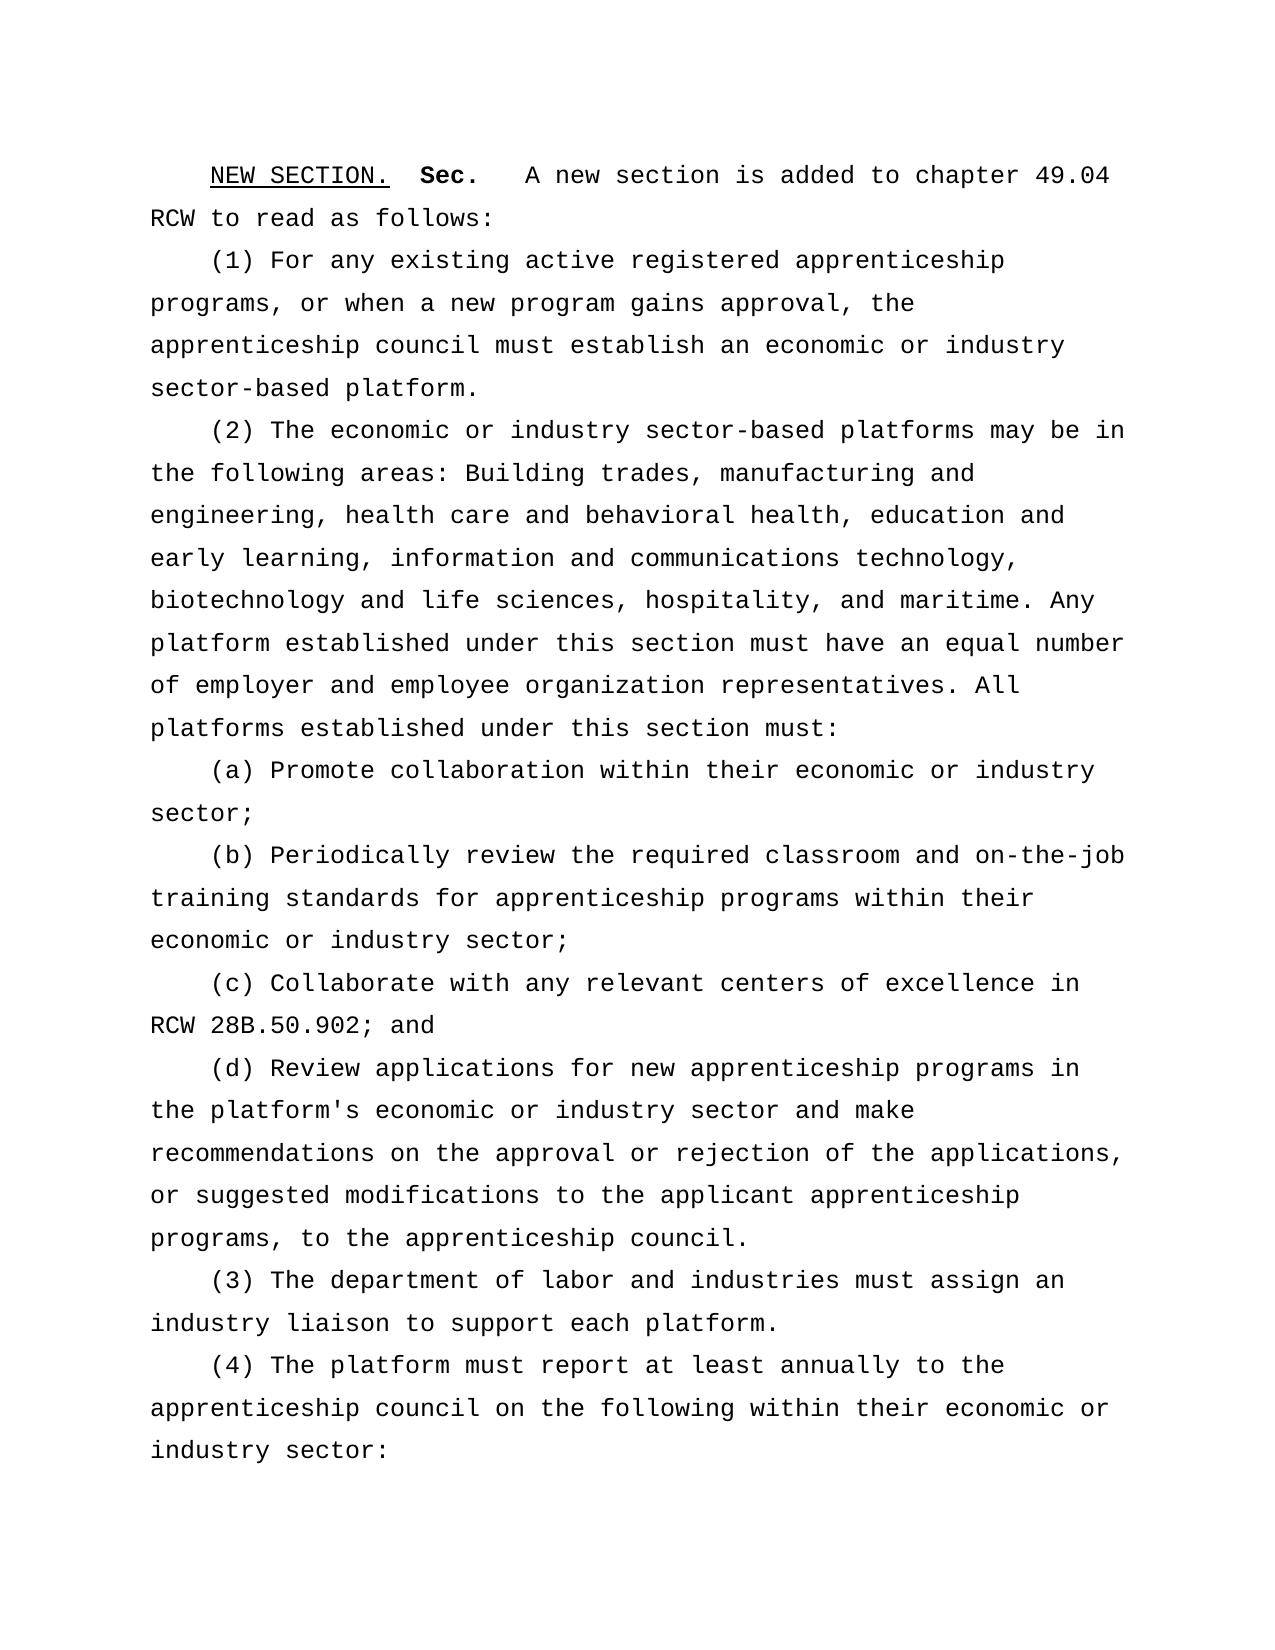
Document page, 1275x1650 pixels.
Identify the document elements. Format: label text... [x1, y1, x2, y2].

text (b) Periodically review the required classroom and on-the-job training standards for apprenticeship programs within their economic or industry sector; [150, 830, 1125, 957]
text (a) Promote collaboration within their economic or industry sector; [150, 745, 1125, 830]
text (3) The department of labor and industries must assign an industry liaison to support each platform. [150, 1255, 1125, 1340]
text NEW SECTION. Sec. A new section is added to chapter 49.04 RCW to read as follows: [150, 150, 1125, 235]
text (d) Review applications for new apprenticeship programs in the platform's economic or industry sector and make recommendations on the approval or rejection of the applications, or suggested modifications to the applicant apprenticeship programs, to the apprenticeship council. [150, 1042, 1125, 1255]
text (1) For any existing active registered apprenticeship programs, or when a new program gains approval, the apprenticeship council must establish an economic or industry sector-based platform. [150, 235, 1125, 405]
text (c) Collaborate with any relevant centers of excellence in RCW 28B.50.902; and [150, 957, 1125, 1042]
text (4) The platform must report at least annually to the apprenticeship council on the following within their economic or industry sector: [150, 1340, 1125, 1467]
text (2) The economic or industry sector-based platforms may be in the following areas: Building trades, manufacturing and engineering, health care and behavioral health, education and early learning, information and communications technology, biotechnology and life sciences, hospitality, and maritime. Any platform established under this section must have an equal number of employer and employee organization representatives. All platforms established under this section must: [150, 405, 1125, 745]
